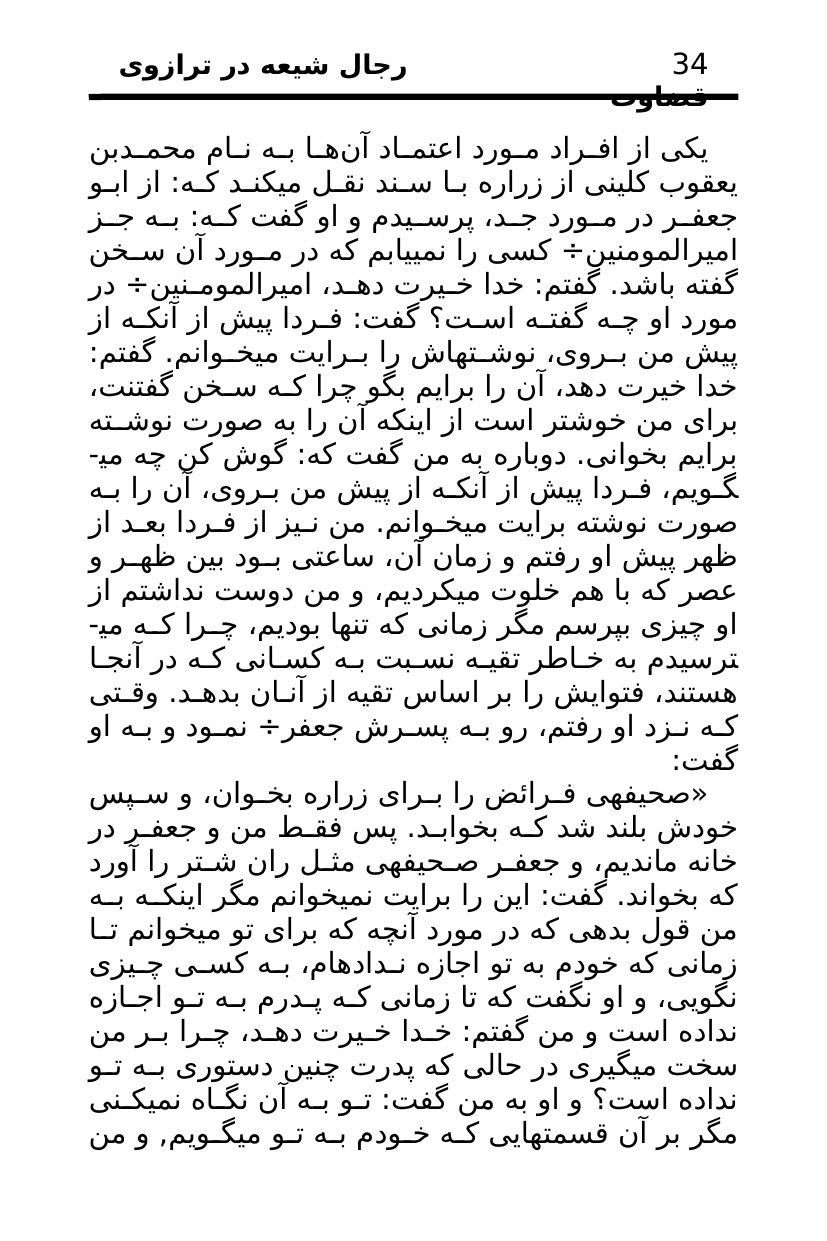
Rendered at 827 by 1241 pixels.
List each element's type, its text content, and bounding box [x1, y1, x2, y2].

text یکی از افراد مورد اعتماد آن‌ها به نام محمدبن یعقوب کلینی از زراره با سند نقل میکند که: از ابو جعفر در مورد جد، پرسیدم و او گفت که: به جز امیرالمومنین÷ کسی را نمییابم که در مورد آن سخن گفته باشد. گفتم: خدا خیرت دهد، امیرالمومنین÷ در مورد او چه گفته است؟ گفت: فردا پیش از آنکه از پیش من بروی، نوشتهاش را برایت میخوانم. گفتم: خدا خیرت دهد، آن را برایم بگو چرا که سخن گفتنت، برای من خوشتر است از اینکه آن را به صورت نوشته برایم بخوانی. دوباره به من گفت که: گوش کن چه میگویم، فردا پیش از آنکه از پیش من بروی، آن را به صورت نوشته برایت میخوانم. من نیز از فردا بعد از ظهر پیش او رفتم و زمان آن، ساعتی بود بین ظهر و عصر که با هم خلوت میکردیم، و من دوست نداشتم از او چیزی بپرسم مگر زمانی که تنها بودیم، چرا که میترسیدم به خاطر تقیه نسبت به کسانی که در آنجا هستند، فتوایش را بر اساس تقیه از آنان بدهد. وقتی که نزد او رفتم، رو به پسرش جعفر÷ نمود و به او گفت: [89, 132, 738, 777]
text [89, 777, 738, 1150]
